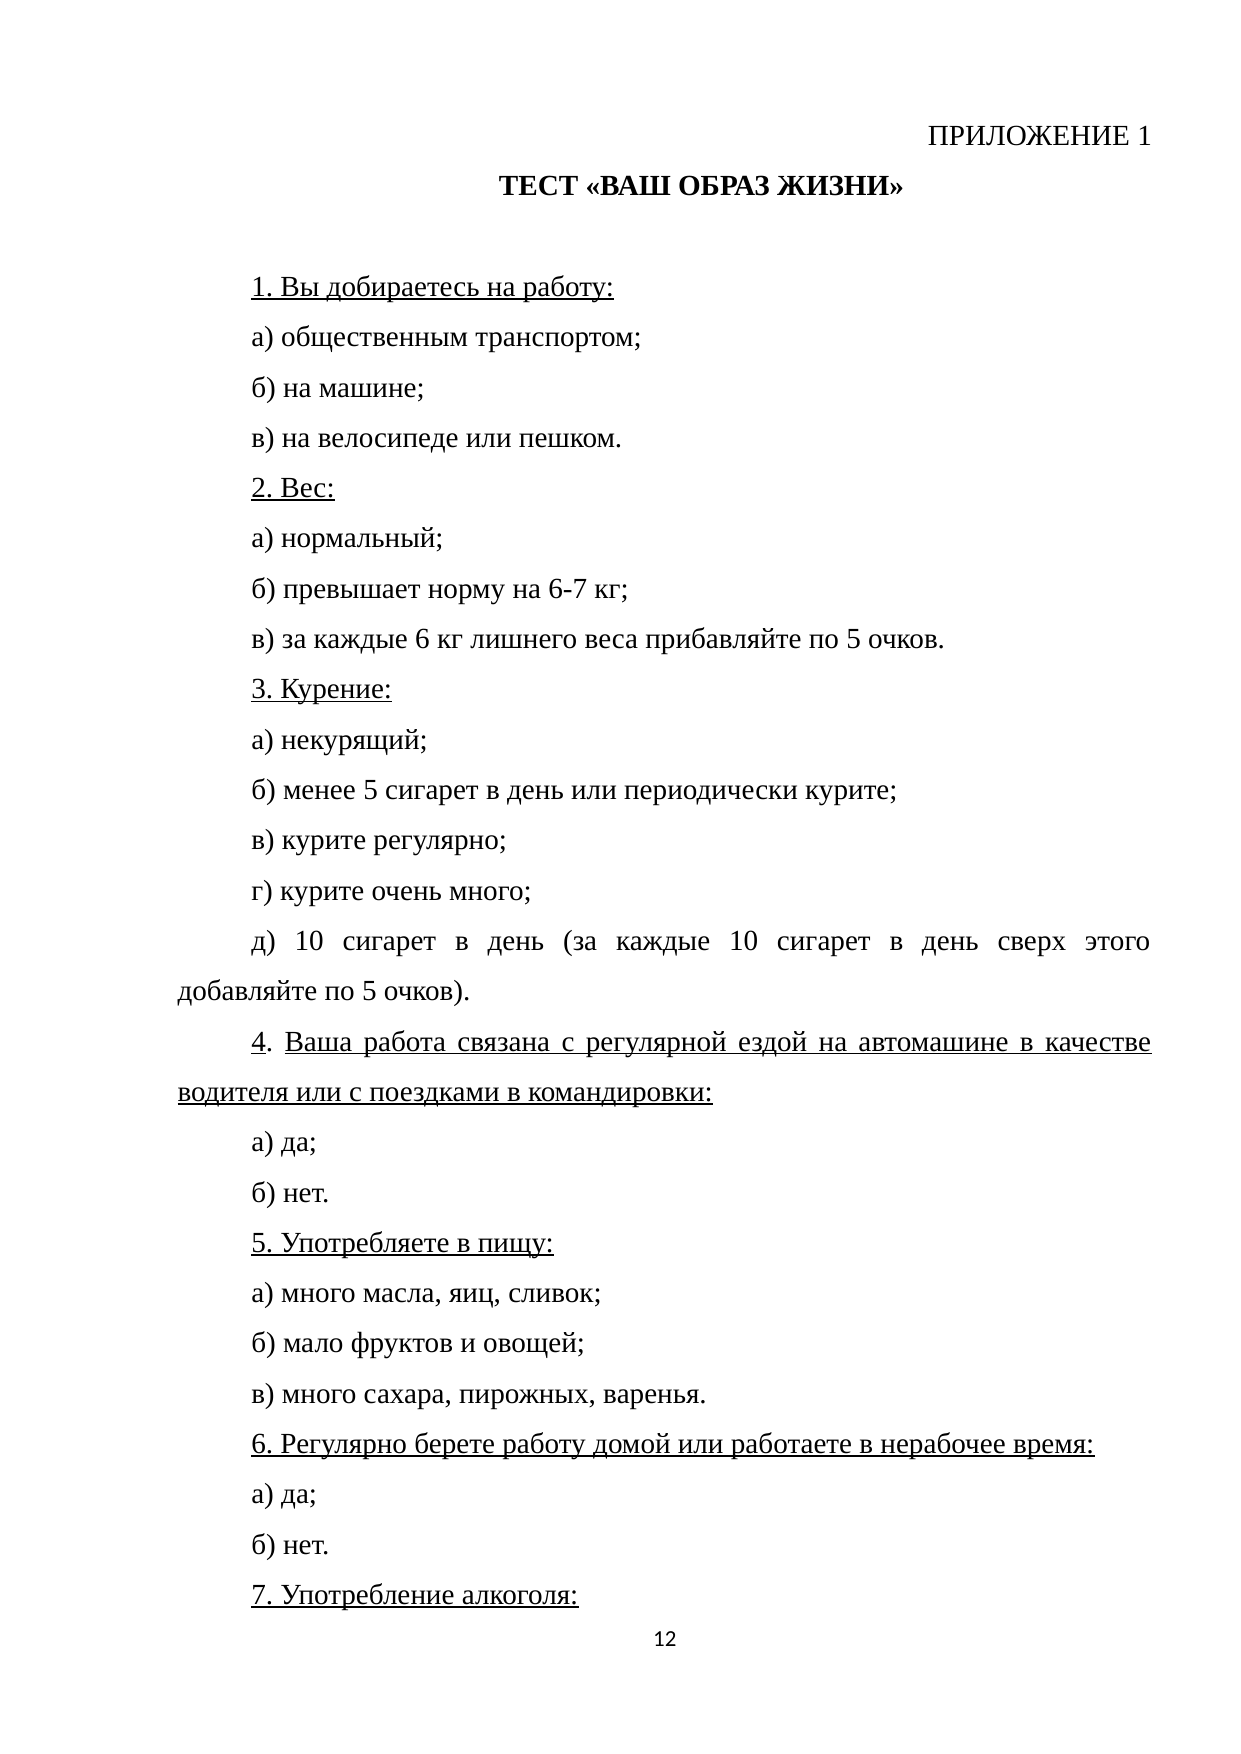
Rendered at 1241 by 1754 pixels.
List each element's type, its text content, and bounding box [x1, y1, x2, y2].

text ТЕСТ «ВАШ ОБРАЗ ЖИЗНИ» [177, 168, 1152, 202]
text б) менее 5 сигарет в день или периодически курите; [177, 772, 1152, 806]
text а) нормальный; [177, 521, 1152, 554]
text 1. Вы добираетесь на работу: [177, 269, 1152, 303]
text д) 10 сигарет в день (за каждые 10 сигарет в день сверх этого добавляйте по 5 очков). [177, 923, 1152, 1007]
text б) мало фруктов и овощей; [177, 1326, 1152, 1359]
text 7. Употребление алкоголя: [177, 1577, 1152, 1611]
text б) нет. [177, 1527, 1152, 1560]
text а) общественным транспортом; [177, 319, 1152, 353]
text а) да; [177, 1477, 1152, 1510]
text а) да; [177, 1124, 1152, 1158]
text б) на машине; [177, 370, 1152, 403]
text в) курите регулярно; [177, 822, 1152, 856]
text 3. Курение: [177, 672, 1152, 705]
text г) курите очень много; [177, 873, 1152, 906]
text в) за каждые 6 кг лишнего веса прибавляйте по 5 очков. [177, 621, 1152, 655]
text б) нет. [177, 1175, 1152, 1208]
text 6. Регулярно берете работу домой или работаете в нерабочее время: [177, 1426, 1152, 1460]
text б) превышает норму на 6-7 кг; [177, 571, 1152, 604]
text 5. Употребляете в пищу: [177, 1225, 1152, 1258]
text в) много сахара, пирожных, варенья. [177, 1376, 1152, 1409]
text 2. Вес: [177, 470, 1152, 504]
text ПРИЛОЖЕНИЕ 1 [177, 118, 1152, 152]
text 4. Ваша работа связана с регулярной ездой на автомашине в качестве водителя или с поездками в командировки: [177, 1024, 1152, 1108]
text а) некурящий; [177, 722, 1152, 755]
text в) на велосипеде или пешком. [177, 420, 1152, 453]
text а) много масла, яиц, сливок; [177, 1275, 1152, 1309]
